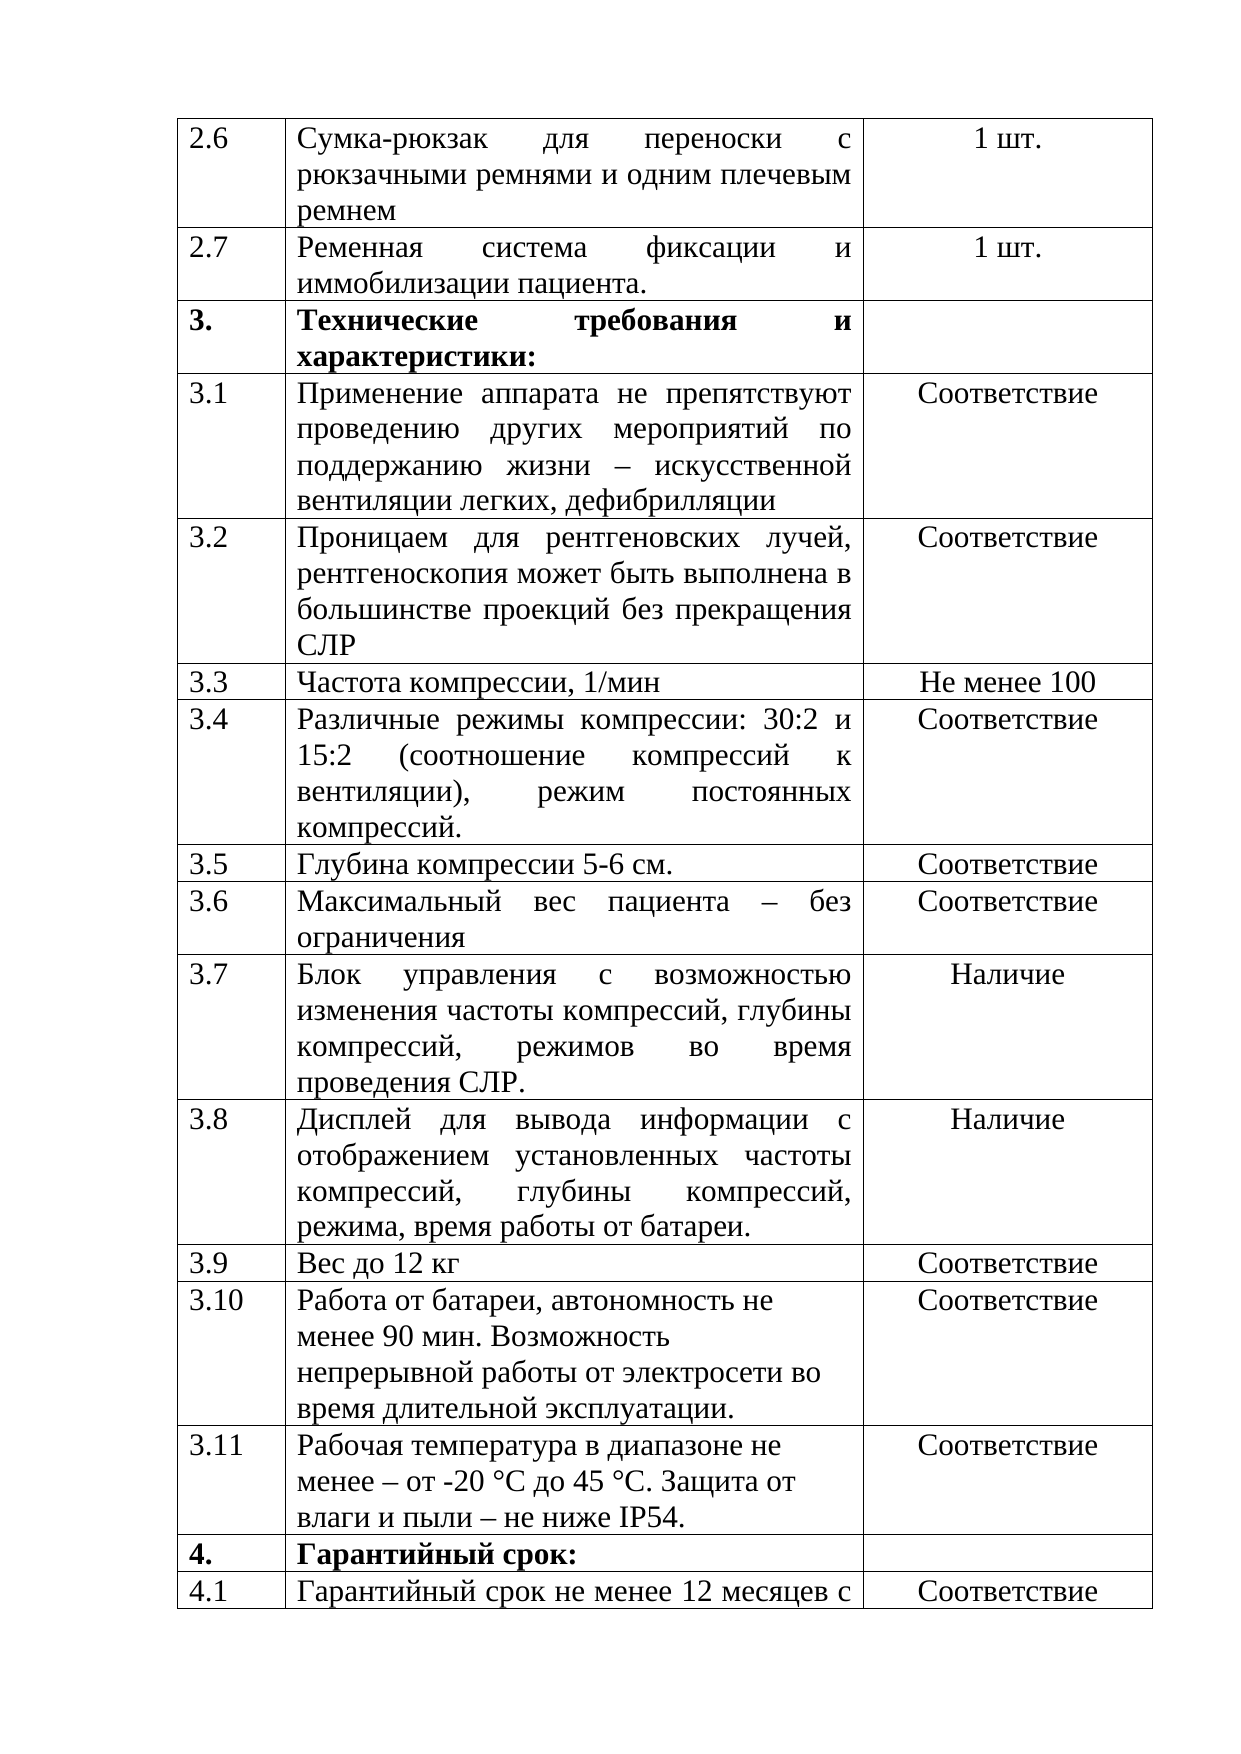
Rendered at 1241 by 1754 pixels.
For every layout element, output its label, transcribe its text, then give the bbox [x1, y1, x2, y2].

table_cell Рабочая температура в диапазоне не менее – от -20 °C до 45 °C. Защита от влаги и пыли – не ниже IP54. [286, 1426, 863, 1534]
table_cell Соответствие [864, 1572, 1152, 1608]
table_cell Проницаем для рентгеновских лучей, рентгеноскопия может быть выполнена в большинстве проекций без прекращения СЛР [286, 519, 863, 662]
table_cell Дисплей для вывода информации c отображением установленных частоты компрессий, глубины компрессий, режима, время работы от батареи. [286, 1100, 863, 1244]
table_cell 2.7 [178, 228, 285, 300]
table_cell Глубина компрессии 5-6 см. [286, 845, 863, 881]
table_cell 1 шт. [864, 228, 1152, 300]
table_cell 3.2 [178, 519, 285, 662]
table_cell Вес до 12 кг [286, 1245, 863, 1281]
table_cell 4.1 [178, 1572, 285, 1608]
table_cell Соответствие [864, 845, 1152, 881]
table_cell Соответствие [864, 519, 1152, 662]
table_cell Блок управления с возможностью изменения частоты компрессий, глубины компрессий, режимов во время проведения СЛР. [286, 955, 863, 1099]
table_cell 3.11 [178, 1426, 285, 1534]
table_cell Максимальный вес пациента – без ограничения [286, 882, 863, 954]
table_cell Наличие [864, 955, 1152, 1099]
table_cell [864, 1535, 1152, 1571]
table_cell Сумка-рюкзак для переноски с рюкзачными ремнями и одним плечевым ремнем [286, 119, 863, 227]
table_cell Соответствие [864, 374, 1152, 518]
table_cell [286, 1572, 863, 1608]
table_cell 3.4 [178, 700, 285, 844]
table_cell Гарантийный срок: [286, 1535, 863, 1571]
table_cell Соответствие [864, 700, 1152, 844]
table_cell Работа от батареи, автономность не менее 90 мин. Возможность непрерывной работы от электросети во время длительной эксплуатации. [286, 1282, 863, 1425]
table_cell 3.7 [178, 955, 285, 1099]
table_cell 4. [178, 1535, 285, 1571]
table_cell Ременная система фиксации и иммобилизации пациента. [286, 228, 863, 300]
table_cell Соответствие [864, 1426, 1152, 1534]
table_cell Частота компрессии, 1/мин [286, 664, 863, 699]
table_cell Соответствие [864, 1282, 1152, 1425]
table_cell Различные режимы компрессии: 30:2 и 15:2 (соотношение компрессий к вентиляции), режим постоянных компрессий. [286, 700, 863, 844]
table_cell Применение аппарата не препятствуют проведению других мероприятий по поддержанию жизни – искусственной вентиляции легких, дефибрилляции [286, 374, 863, 518]
table_cell Технические требования и характеристики: [286, 301, 863, 373]
table_cell 3. [178, 301, 285, 373]
table_cell 3.1 [178, 374, 285, 518]
table_cell 3.3 [178, 664, 285, 699]
table_cell 3.9 [178, 1245, 285, 1281]
table_cell Наличие [864, 1100, 1152, 1244]
table_cell 3.5 [178, 845, 285, 881]
table_cell 2.6 [178, 119, 285, 227]
table_cell Не менее 100 [864, 664, 1152, 699]
table_cell 3.6 [178, 882, 285, 954]
table_cell 3.10 [178, 1282, 285, 1425]
table_cell Соответствие [864, 882, 1152, 954]
table_cell Соответствие [864, 1245, 1152, 1281]
table_cell [864, 301, 1152, 373]
table_cell 1 шт. [864, 119, 1152, 227]
table_cell 3.8 [178, 1100, 285, 1244]
